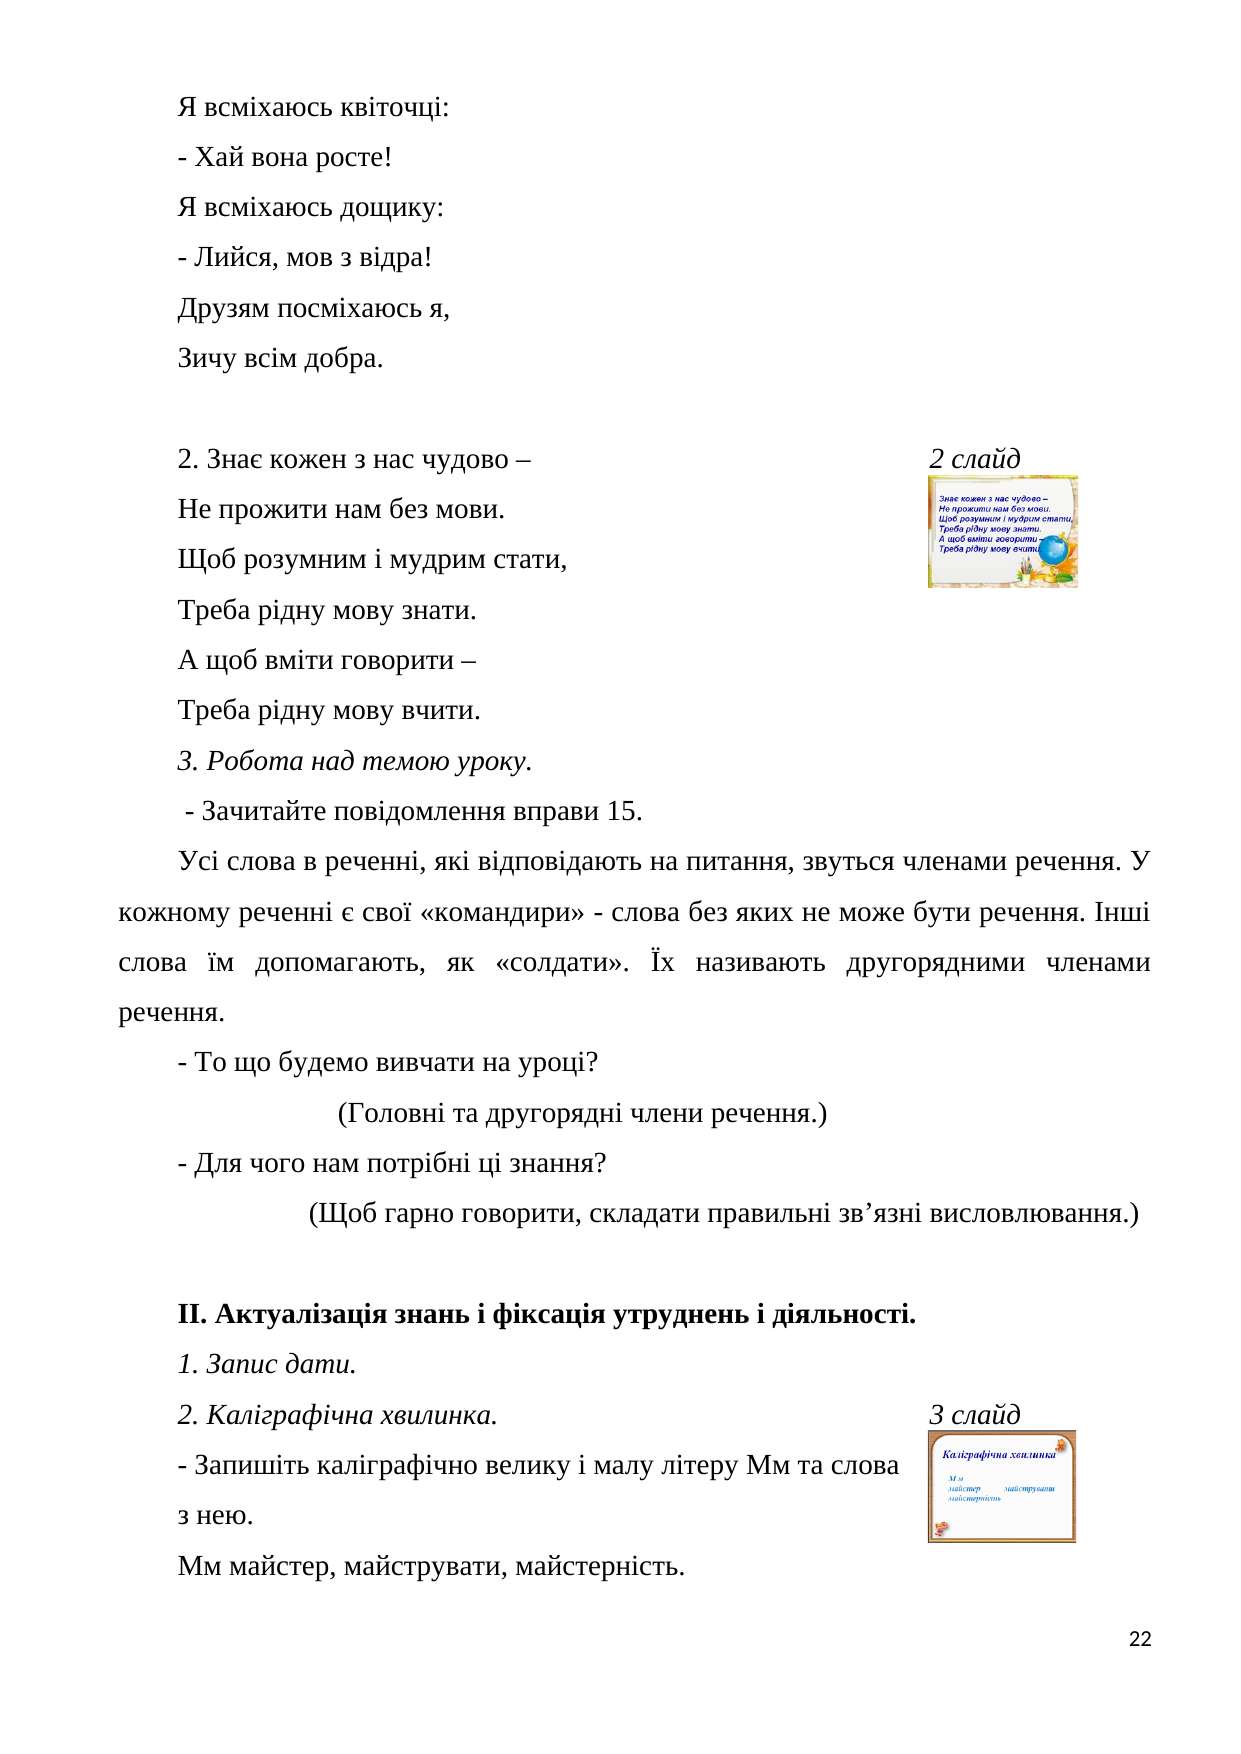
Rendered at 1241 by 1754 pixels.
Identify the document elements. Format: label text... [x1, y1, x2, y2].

text 2. Знає кожен з нас чудово – 2 слайд [118, 441, 1152, 474]
text Я всміхаюсь дощику: [118, 189, 1152, 223]
text Я всміхаюсь квіточці: [118, 89, 1152, 122]
text Усі слова в реченні, які відповідають на питання, звуться членами речення. У кожному реченні є свої «командири» - слова без яких не може бути речення. Інші слова їм допомагають, як «солдати». Їх називають другорядними членами речення. [118, 843, 1152, 1028]
picture [927, 1430, 1077, 1447]
text ІІ. Актуалізація знань і фіксація утруднень і діяльності. [118, 1296, 1152, 1330]
text (Щоб гарно говорити, складати правильні зв’язні висловлювання.) [118, 1196, 1152, 1229]
text з нею. [118, 1497, 1152, 1531]
picture [927, 1531, 1077, 1543]
text - Хай вона росте! [118, 139, 1152, 172]
picture [928, 525, 1079, 541]
text Зичу всім добра. [118, 340, 1152, 374]
picture [928, 575, 1079, 588]
text Мм майстер, майструвати, майстерність. [118, 1548, 1152, 1581]
picture [927, 1481, 1077, 1497]
text - Зачитайте повідомлення вправи 15. [118, 793, 1152, 827]
text Щоб розумним і мудрим стати, [118, 541, 1152, 575]
text 1. Запис дати. [118, 1346, 1152, 1380]
text (Головні та другорядні члени речення.) [118, 1095, 1152, 1128]
text 3. Робота над темою уроку. [118, 743, 1152, 776]
text Не прожити нам без мови. [118, 491, 1152, 525]
text - Лийся, мов з відра! [118, 239, 1152, 273]
text 2. Каліграфічна хвилинка. 3 слайд [118, 1397, 1152, 1430]
text А щоб вміти говорити – [118, 642, 1152, 676]
text Треба рідну мову вчити. [118, 692, 1152, 726]
text Треба рідну мову знати. [118, 592, 1152, 625]
text - Запишіть каліграфічно велику і малу літеру Мм та слова [118, 1447, 1152, 1481]
picture [928, 475, 1079, 491]
text - То що будемо вивчати на уроці? [118, 1044, 1152, 1078]
text - Для чого нам потрібні ці знання? [118, 1145, 1152, 1179]
text Друзям посміхаюсь я, [118, 290, 1152, 323]
